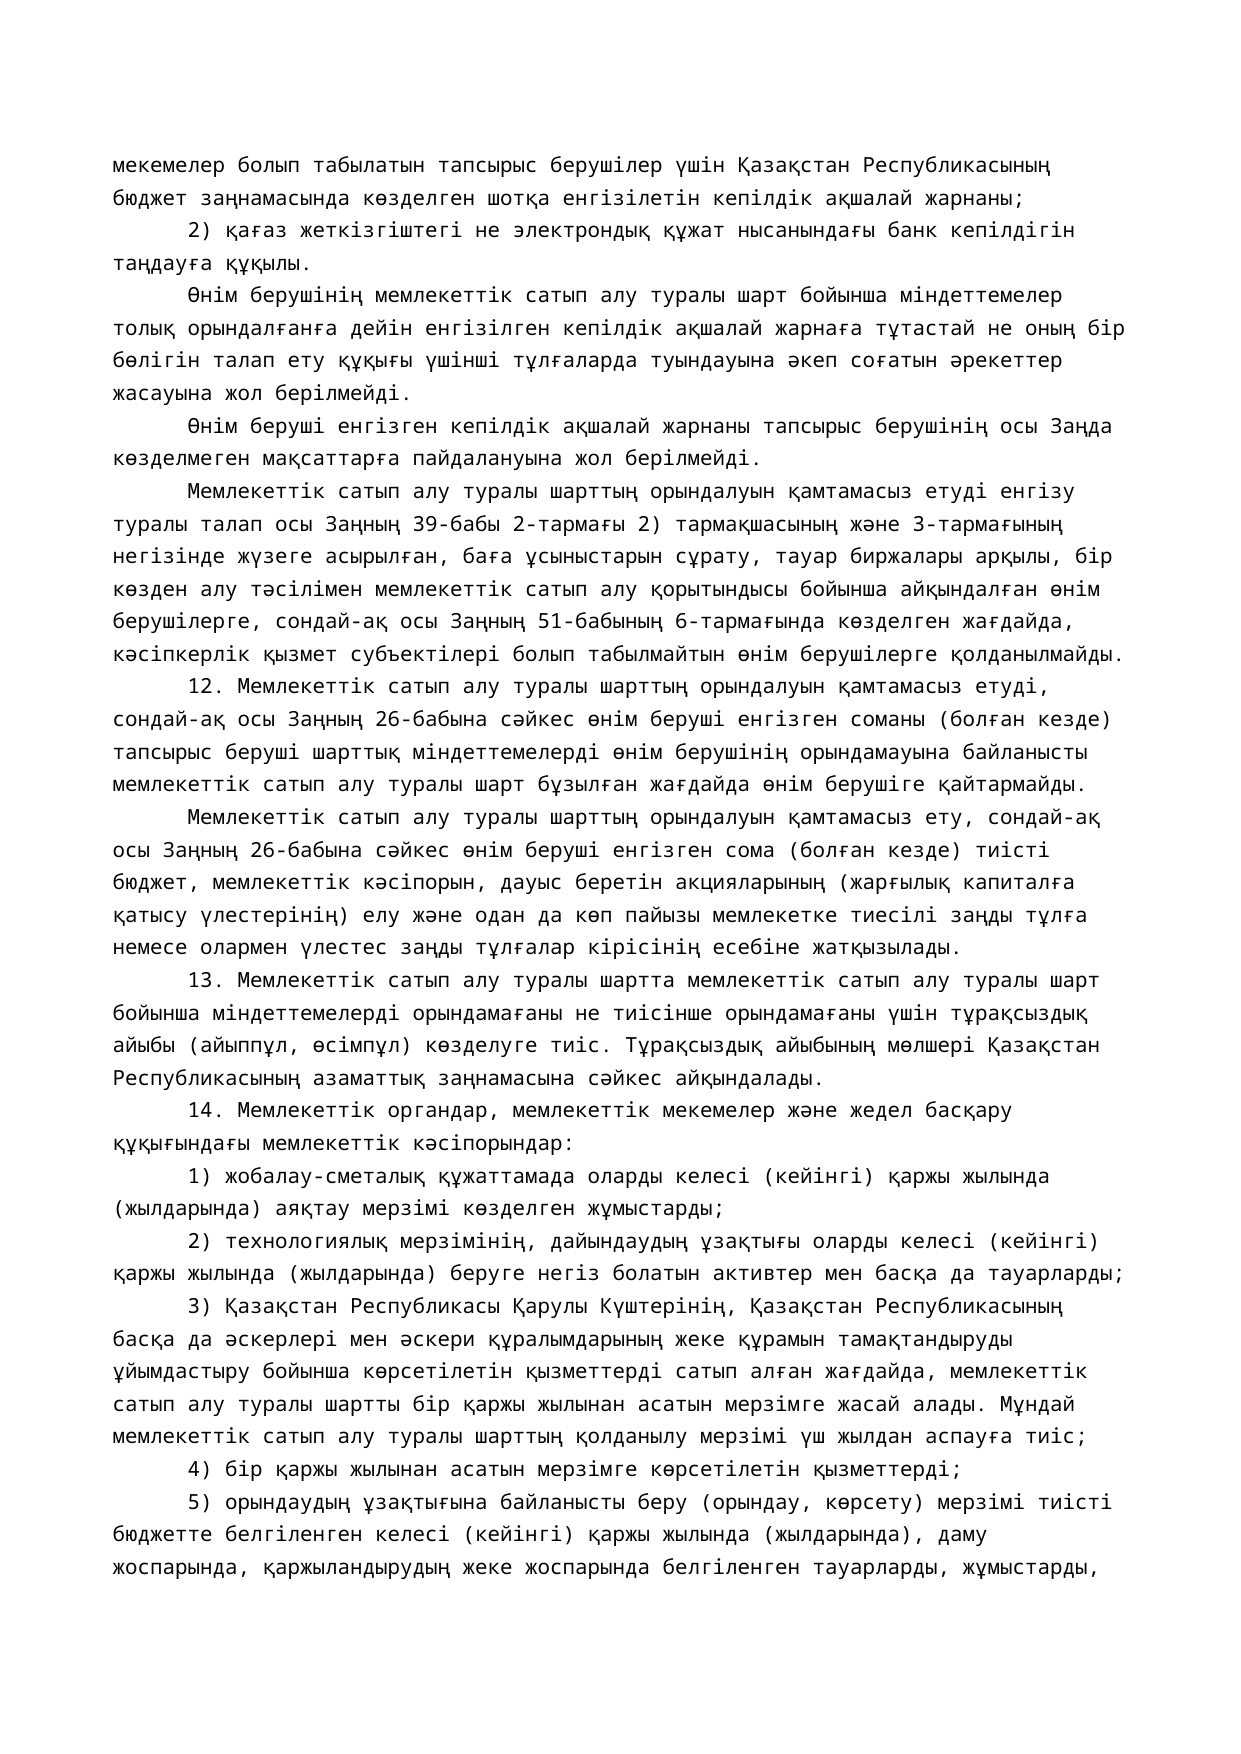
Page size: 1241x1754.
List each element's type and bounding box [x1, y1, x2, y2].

text [112, 150, 1128, 1580]
